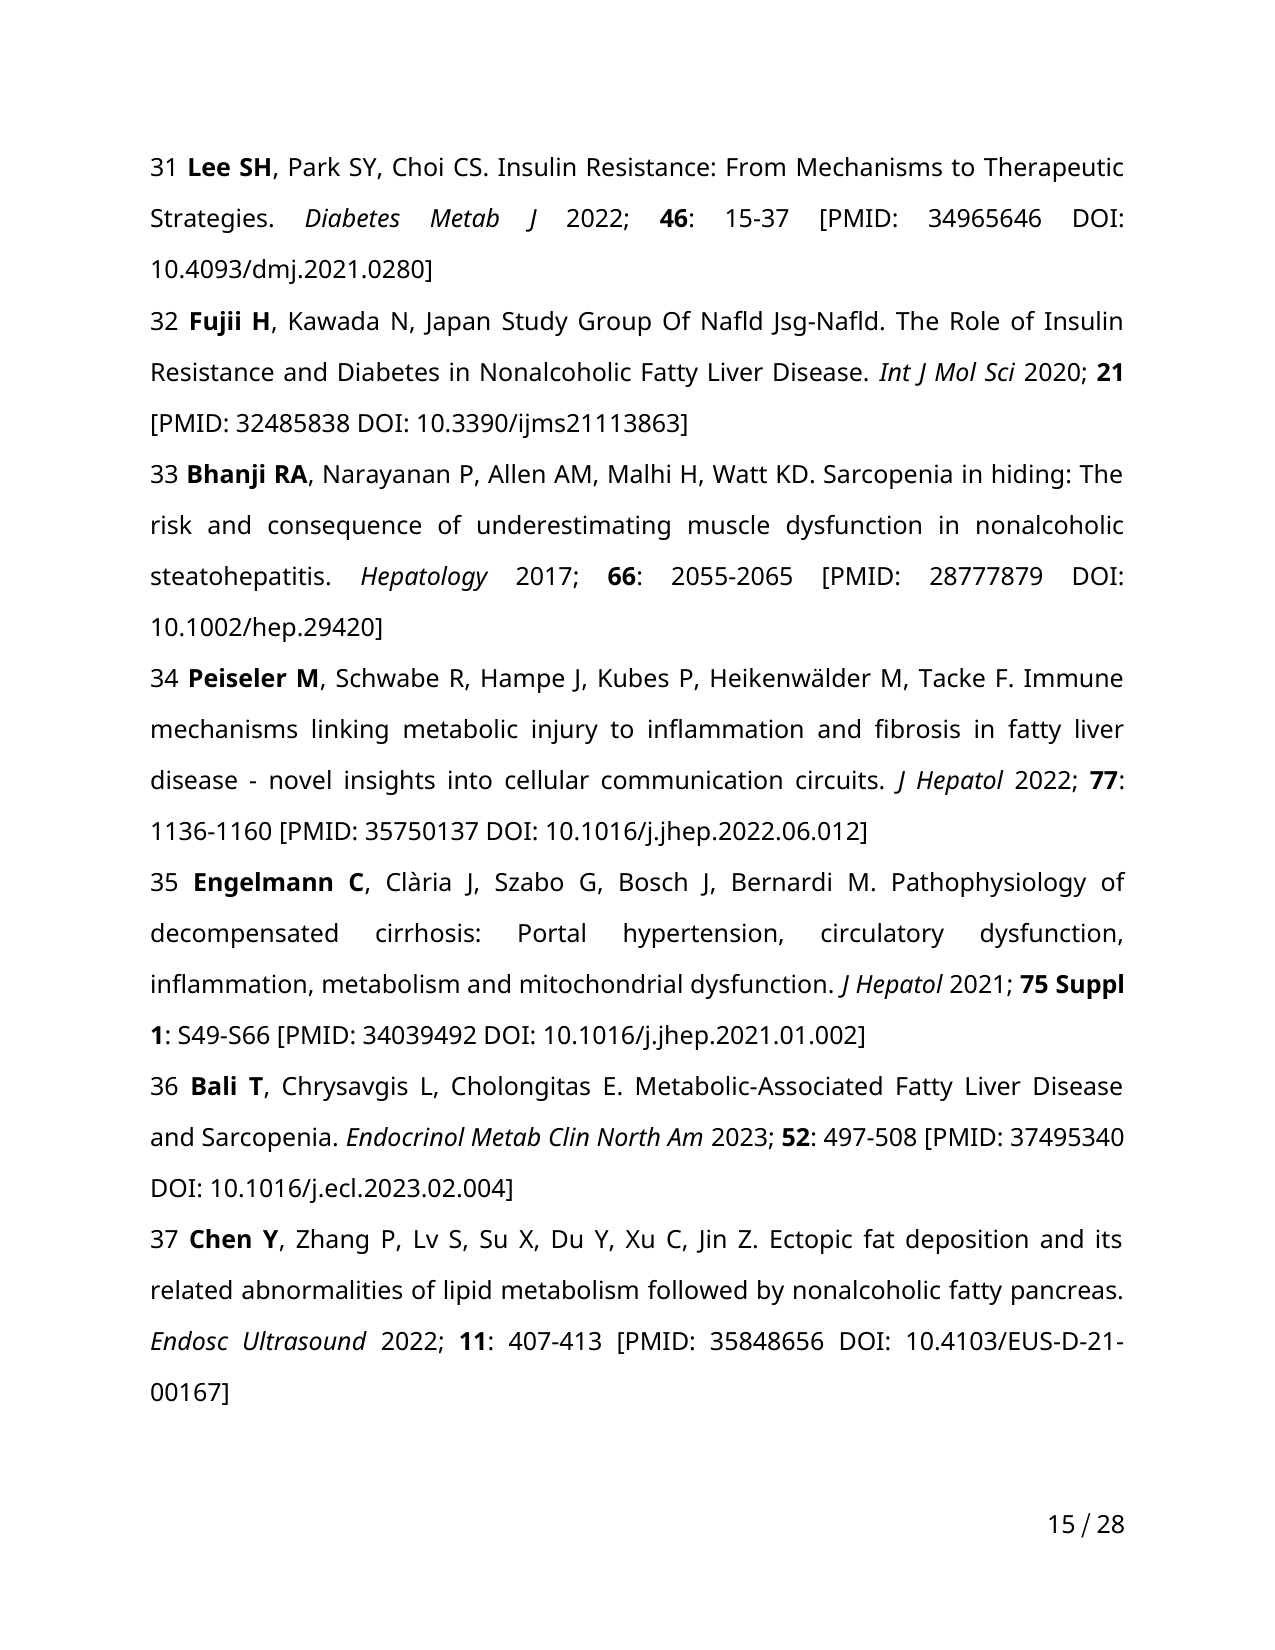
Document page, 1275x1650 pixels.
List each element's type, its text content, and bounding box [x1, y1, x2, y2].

text 36 Bali T, Chrysavgis L, Cholongitas E. Metabolic-Associated Fatty Liver Disease and Sarcopenia. Endocrinol Metab Clin North Am 2023; 52: 497-508 [PMID: 37495340 DOI: 10.1016/j.ecl.2023.02.004] [150, 1069, 1125, 1205]
text 33 Bhanji RA, Narayanan P, Allen AM, Malhi H, Watt KD. Sarcopenia in hiding: The risk and consequence of underestimating muscle dysfunction in nonalcoholic steatohepatitis. Hepatology 2017; 66: 2055-2065 [PMID: 28777879 DOI: 10.1002/hep.29420] [150, 456, 1125, 643]
text 31 Lee SH, Park SY, Choi CS. Insulin Resistance: From Mechanisms to Therapeutic Strategies. Diabetes Metab J 2022; 46: 15-37 [PMID: 34965646 DOI: 10.4093/dmj.2021.0280] [150, 150, 1125, 286]
text 32 Fujii H, Kawada N, Japan Study Group Of Nafld Jsg-Nafld. The Role of Insulin Resistance and Diabetes in Nonalcoholic Fatty Liver Disease. Int J Mol Sci 2020; 21 [PMID: 32485838 DOI: 10.3390/ijms21113863] [150, 303, 1125, 439]
text 35 Engelmann C, Clària J, Szabo G, Bosch J, Bernardi M. Pathophysiology of decompensated cirrhosis: Portal hypertension, circulatory dysfunction, inflammation, metabolism and mitochondrial dysfunction. J Hepatol 2021; 75 Suppl 1: S49-S66 [PMID: 34039492 DOI: 10.1016/j.jhep.2021.01.002] [150, 864, 1125, 1052]
text 34 Peiseler M, Schwabe R, Hampe J, Kubes P, Heikenwälder M, Tacke F. Immune mechanisms linking metabolic injury to inflammation and fibrosis in fatty liver disease - novel insights into cellular communication circuits. J Hepatol 2022; 77: 1136-1160 [PMID: 35750137 DOI: 10.1016/j.jhep.2022.06.012] [150, 660, 1125, 848]
text 37 Chen Y, Zhang P, Lv S, Su X, Du Y, Xu C, Jin Z. Ectopic fat deposition and its related abnormalities of lipid metabolism followed by nonalcoholic fatty pancreas. Endosc Ultrasound 2022; 11: 407-413 [PMID: 35848656 DOI: 10.4103/EUS-D-21-00167] [150, 1222, 1125, 1409]
